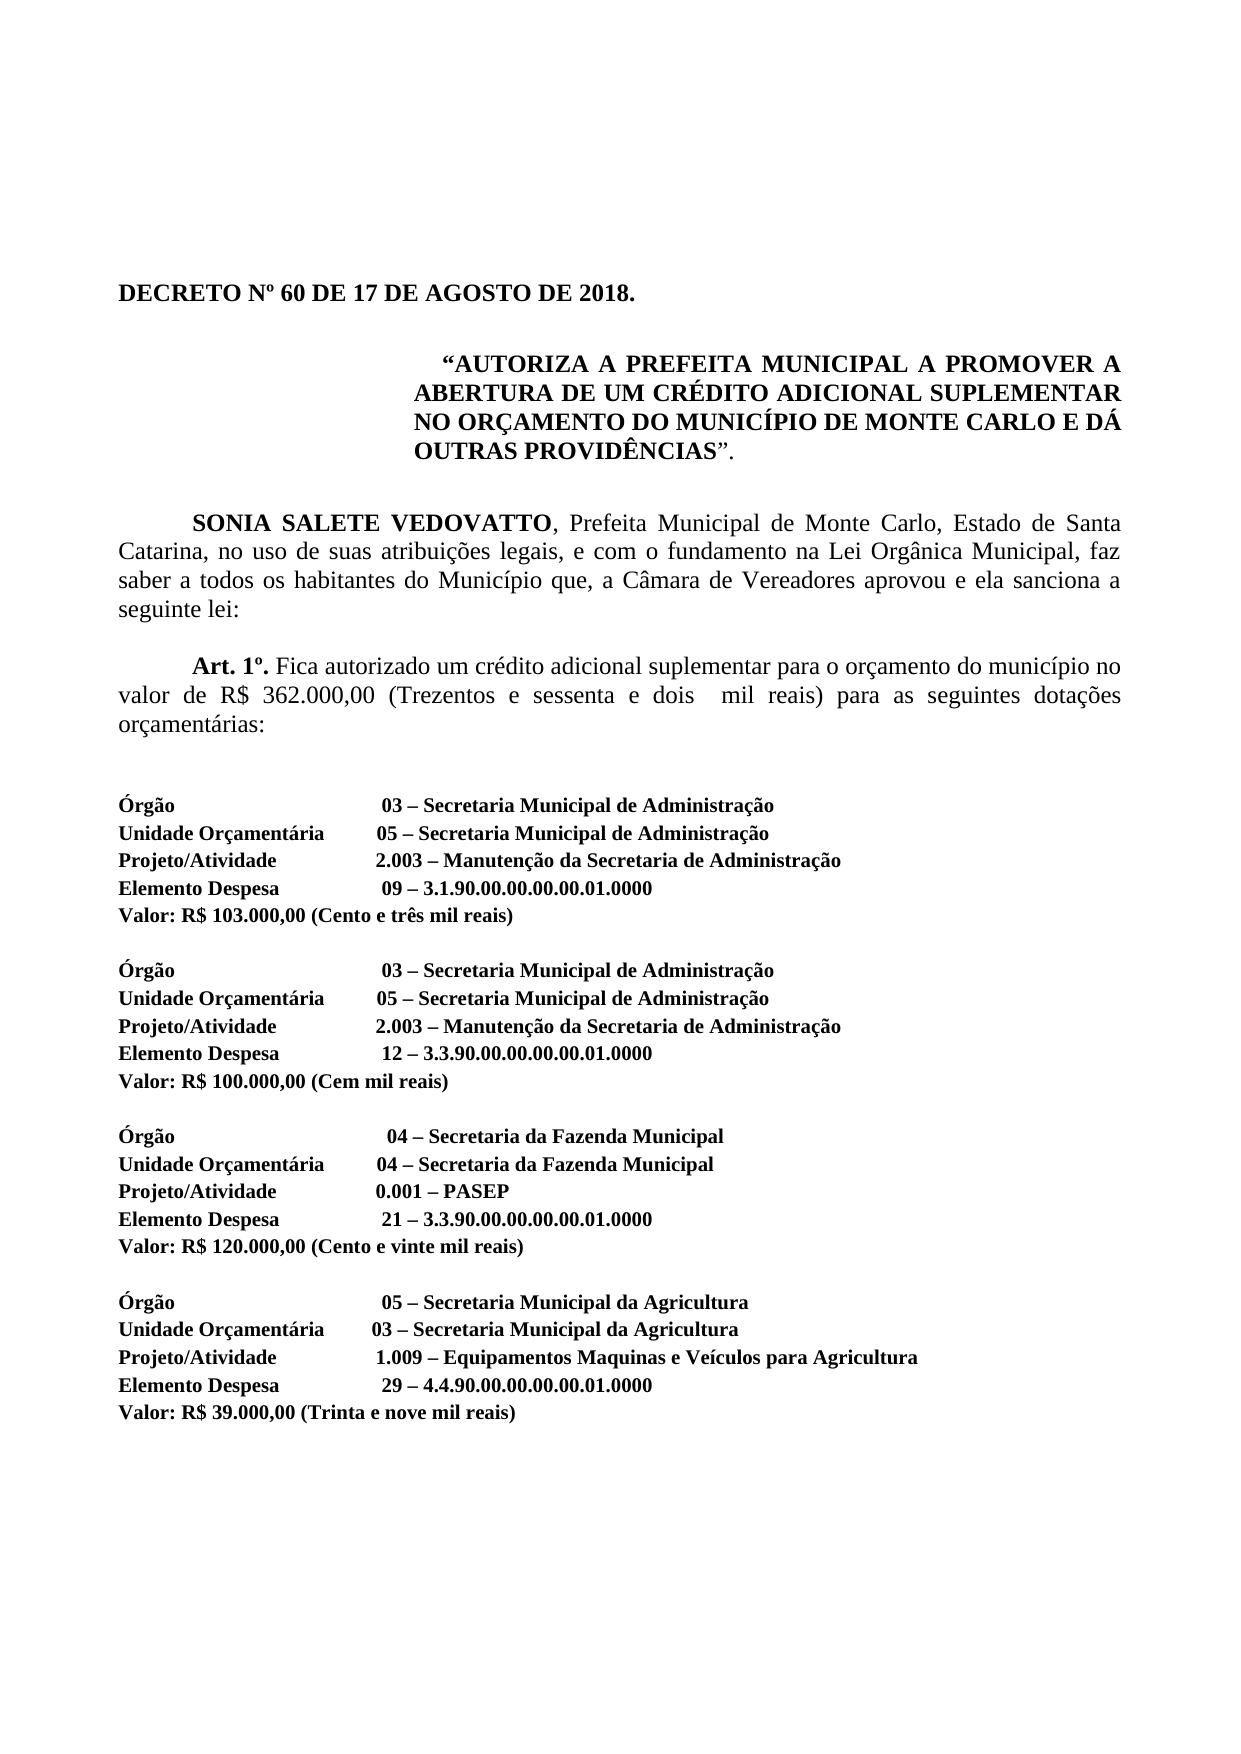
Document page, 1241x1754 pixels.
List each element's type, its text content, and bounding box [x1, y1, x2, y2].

text Órgão 04 – Secretaria da Fazenda Municipal [118, 1124, 1122, 1148]
text Valor: R$ 103.000,00 (Cento e três mil reais) [118, 903, 1122, 927]
text Elemento Despesa 09 – 3.1.90.00.00.00.00.01.0000 [118, 876, 1122, 900]
text Elemento Despesa 29 – 4.4.90.00.00.00.00.01.0000 [118, 1372, 1122, 1397]
text Valor: R$ 120.000,00 (Cento e vinte mil reais) [118, 1234, 1122, 1258]
text Unidade Orçamentária 05 – Secretaria Municipal de Administração [118, 820, 1122, 844]
text Projeto/Atividade 1.009 – Equipamentos Maquinas e Veículos para Agricultura [118, 1345, 1122, 1369]
text Unidade Orçamentária 04 – Secretaria da Fazenda Municipal [118, 1152, 1122, 1176]
text Projeto/Atividade 0.001 – PASEP [118, 1179, 1122, 1203]
text Projeto/Atividade 2.003 – Manutenção da Secretaria de Administração [118, 848, 1122, 872]
text SONIA SALETE VEDOVATTO, Prefeita Municipal de Monte Carlo, Estado de Santa Catarina, no uso de suas atribuições legais, e com o fundamento na Lei Orgânica Municipal, faz saber a todos os habitantes do Município que, a Câmara de Vereadores aprovou e ela sanciona a seguinte lei: [118, 508, 1122, 623]
text DECRETO Nº 60 DE 17 DE AGOSTO DE 2018. [118, 278, 1122, 306]
text “AUTORIZA A PREFEITA MUNICIPAL A PROMOVER A ABERTURA DE UM CRÉDITO ADICIONAL SUPLEMENTAR NO ORÇAMENTO DO MUNICÍPIO DE MONTE CARLO E DÁ OUTRAS PROVIDÊNCIAS”. [413, 349, 1122, 464]
text Unidade Orçamentária 03 – Secretaria Municipal da Agricultura [118, 1317, 1122, 1341]
text Valor: R$ 100.000,00 (Cem mil reais) [118, 1069, 1122, 1093]
text Unidade Orçamentária 05 – Secretaria Municipal de Administração [118, 986, 1122, 1010]
text Órgão 03 – Secretaria Municipal de Administração [118, 793, 1122, 817]
text Projeto/Atividade 2.003 – Manutenção da Secretaria de Administração [118, 1014, 1122, 1038]
text Órgão 05 – Secretaria Municipal da Agricultura [118, 1290, 1122, 1314]
text Elemento Despesa 12 – 3.3.90.00.00.00.00.01.0000 [118, 1041, 1122, 1065]
text Valor: R$ 39.000,00 (Trinta e nove mil reais) [118, 1400, 1122, 1424]
text Art. 1º. Fica autorizado um crédito adicional suplementar para o orçamento do município no valor de R$ 362.000,00 (Trezentos e sessenta e dois mil reais) para as seguintes dotações orçamentárias: [118, 651, 1122, 738]
text Elemento Despesa 21 – 3.3.90.00.00.00.00.01.0000 [118, 1207, 1122, 1231]
text Órgão 03 – Secretaria Municipal de Administração [118, 958, 1122, 982]
